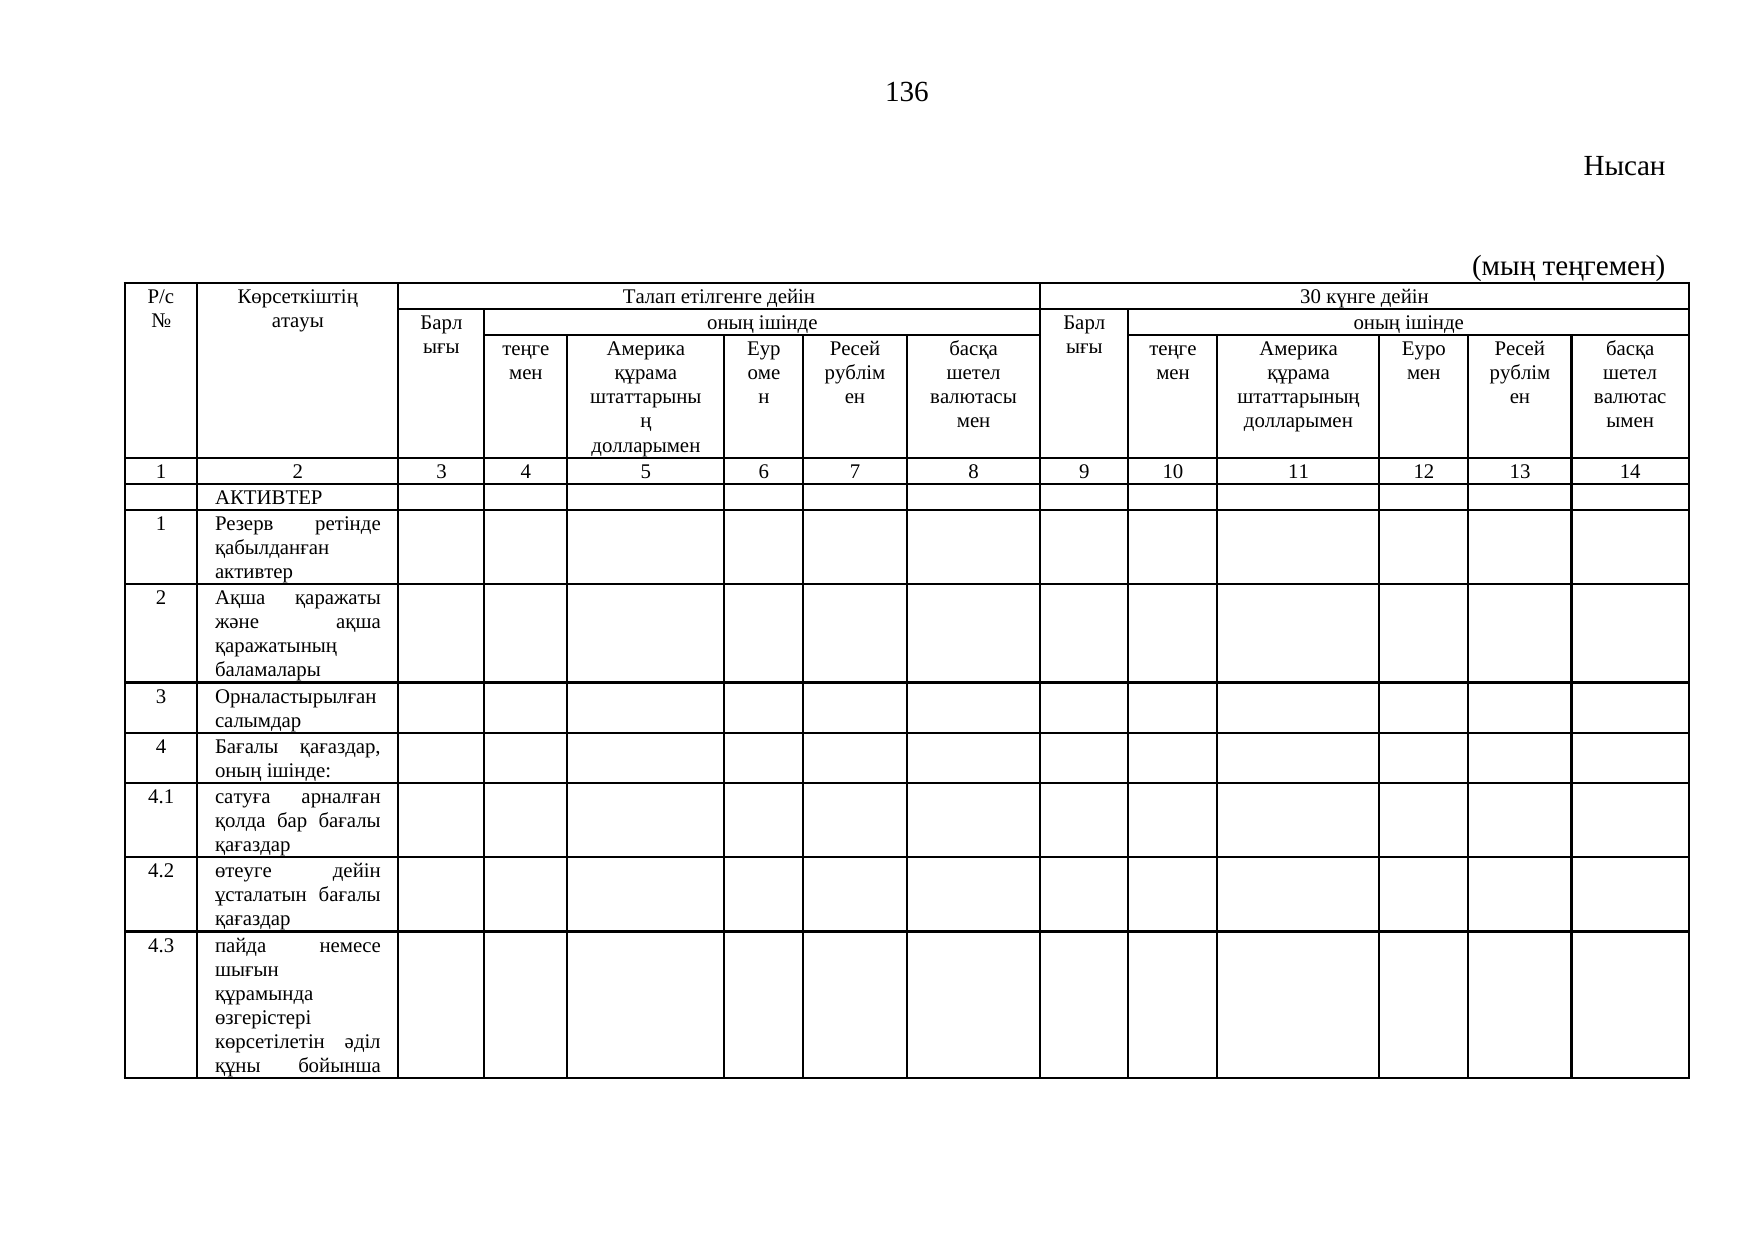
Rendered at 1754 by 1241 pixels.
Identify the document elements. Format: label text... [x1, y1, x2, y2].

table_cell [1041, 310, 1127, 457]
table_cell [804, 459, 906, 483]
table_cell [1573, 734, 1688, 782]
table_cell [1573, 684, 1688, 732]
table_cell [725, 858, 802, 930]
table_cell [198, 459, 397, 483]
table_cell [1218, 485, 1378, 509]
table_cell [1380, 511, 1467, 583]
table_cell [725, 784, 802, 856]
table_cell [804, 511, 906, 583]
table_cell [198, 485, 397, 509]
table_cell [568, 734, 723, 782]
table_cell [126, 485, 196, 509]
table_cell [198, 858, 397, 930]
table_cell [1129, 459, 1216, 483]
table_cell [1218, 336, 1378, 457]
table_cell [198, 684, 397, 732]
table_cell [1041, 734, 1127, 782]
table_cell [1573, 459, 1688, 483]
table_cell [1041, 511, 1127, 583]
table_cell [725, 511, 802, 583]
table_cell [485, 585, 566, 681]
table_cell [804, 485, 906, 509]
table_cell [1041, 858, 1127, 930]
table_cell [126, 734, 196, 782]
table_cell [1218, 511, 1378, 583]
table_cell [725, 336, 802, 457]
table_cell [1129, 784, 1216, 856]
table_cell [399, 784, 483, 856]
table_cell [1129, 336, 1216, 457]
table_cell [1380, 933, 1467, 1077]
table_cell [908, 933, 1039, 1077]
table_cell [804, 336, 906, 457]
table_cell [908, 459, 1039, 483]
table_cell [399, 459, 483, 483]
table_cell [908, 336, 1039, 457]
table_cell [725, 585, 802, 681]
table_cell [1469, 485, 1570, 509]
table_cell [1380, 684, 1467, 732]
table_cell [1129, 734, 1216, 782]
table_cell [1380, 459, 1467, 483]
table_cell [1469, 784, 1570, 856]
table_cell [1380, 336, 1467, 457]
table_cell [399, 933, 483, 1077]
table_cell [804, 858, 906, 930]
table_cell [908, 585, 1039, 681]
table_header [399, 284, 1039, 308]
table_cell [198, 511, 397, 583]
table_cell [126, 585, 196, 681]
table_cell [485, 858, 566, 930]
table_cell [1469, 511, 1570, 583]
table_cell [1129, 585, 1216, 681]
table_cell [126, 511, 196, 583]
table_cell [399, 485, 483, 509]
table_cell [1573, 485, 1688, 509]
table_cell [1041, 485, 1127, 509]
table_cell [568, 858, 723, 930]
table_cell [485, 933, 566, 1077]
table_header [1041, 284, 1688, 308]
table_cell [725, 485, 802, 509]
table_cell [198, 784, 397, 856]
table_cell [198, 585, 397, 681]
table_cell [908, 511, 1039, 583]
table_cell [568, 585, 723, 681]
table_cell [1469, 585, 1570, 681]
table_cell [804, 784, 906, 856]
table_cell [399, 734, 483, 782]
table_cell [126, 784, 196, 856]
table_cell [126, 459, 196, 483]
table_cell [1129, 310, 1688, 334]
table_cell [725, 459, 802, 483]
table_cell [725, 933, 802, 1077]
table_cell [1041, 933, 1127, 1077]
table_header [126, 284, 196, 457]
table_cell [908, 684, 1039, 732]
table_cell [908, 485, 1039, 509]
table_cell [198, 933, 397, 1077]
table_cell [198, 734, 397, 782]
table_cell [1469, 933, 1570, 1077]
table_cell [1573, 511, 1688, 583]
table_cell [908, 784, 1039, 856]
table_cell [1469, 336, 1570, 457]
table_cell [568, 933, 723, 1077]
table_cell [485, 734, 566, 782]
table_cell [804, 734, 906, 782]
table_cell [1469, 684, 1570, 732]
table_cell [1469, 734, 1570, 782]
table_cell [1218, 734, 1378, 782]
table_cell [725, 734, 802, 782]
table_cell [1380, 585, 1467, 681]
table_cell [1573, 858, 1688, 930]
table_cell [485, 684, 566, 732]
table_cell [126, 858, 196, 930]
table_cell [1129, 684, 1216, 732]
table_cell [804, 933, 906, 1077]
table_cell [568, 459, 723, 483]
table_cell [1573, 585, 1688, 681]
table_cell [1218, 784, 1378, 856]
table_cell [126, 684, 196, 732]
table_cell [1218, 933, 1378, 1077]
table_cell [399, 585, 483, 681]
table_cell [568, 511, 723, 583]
text Нысан [148, 148, 1665, 181]
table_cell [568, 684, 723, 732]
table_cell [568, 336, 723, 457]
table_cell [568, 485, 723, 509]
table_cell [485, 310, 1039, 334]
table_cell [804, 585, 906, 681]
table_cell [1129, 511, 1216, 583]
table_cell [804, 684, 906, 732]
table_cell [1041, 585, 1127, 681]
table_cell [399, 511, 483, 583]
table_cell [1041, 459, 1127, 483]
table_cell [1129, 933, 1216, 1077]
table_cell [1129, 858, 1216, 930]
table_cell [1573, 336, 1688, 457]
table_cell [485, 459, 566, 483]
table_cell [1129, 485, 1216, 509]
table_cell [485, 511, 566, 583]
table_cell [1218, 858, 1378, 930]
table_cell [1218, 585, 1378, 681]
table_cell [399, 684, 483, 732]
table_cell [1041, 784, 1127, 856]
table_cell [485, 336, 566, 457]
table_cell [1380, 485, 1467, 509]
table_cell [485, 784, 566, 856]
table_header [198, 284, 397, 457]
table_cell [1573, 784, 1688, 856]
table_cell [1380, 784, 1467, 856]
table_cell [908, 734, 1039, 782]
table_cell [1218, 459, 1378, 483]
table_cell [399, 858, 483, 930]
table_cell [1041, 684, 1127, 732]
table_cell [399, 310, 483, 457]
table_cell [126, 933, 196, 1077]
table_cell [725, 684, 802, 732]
text (мың теңгемен) [148, 248, 1665, 282]
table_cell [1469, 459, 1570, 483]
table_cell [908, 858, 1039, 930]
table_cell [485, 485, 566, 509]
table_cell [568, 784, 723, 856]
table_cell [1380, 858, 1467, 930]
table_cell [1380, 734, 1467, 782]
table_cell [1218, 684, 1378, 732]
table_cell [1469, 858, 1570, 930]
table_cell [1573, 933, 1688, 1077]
